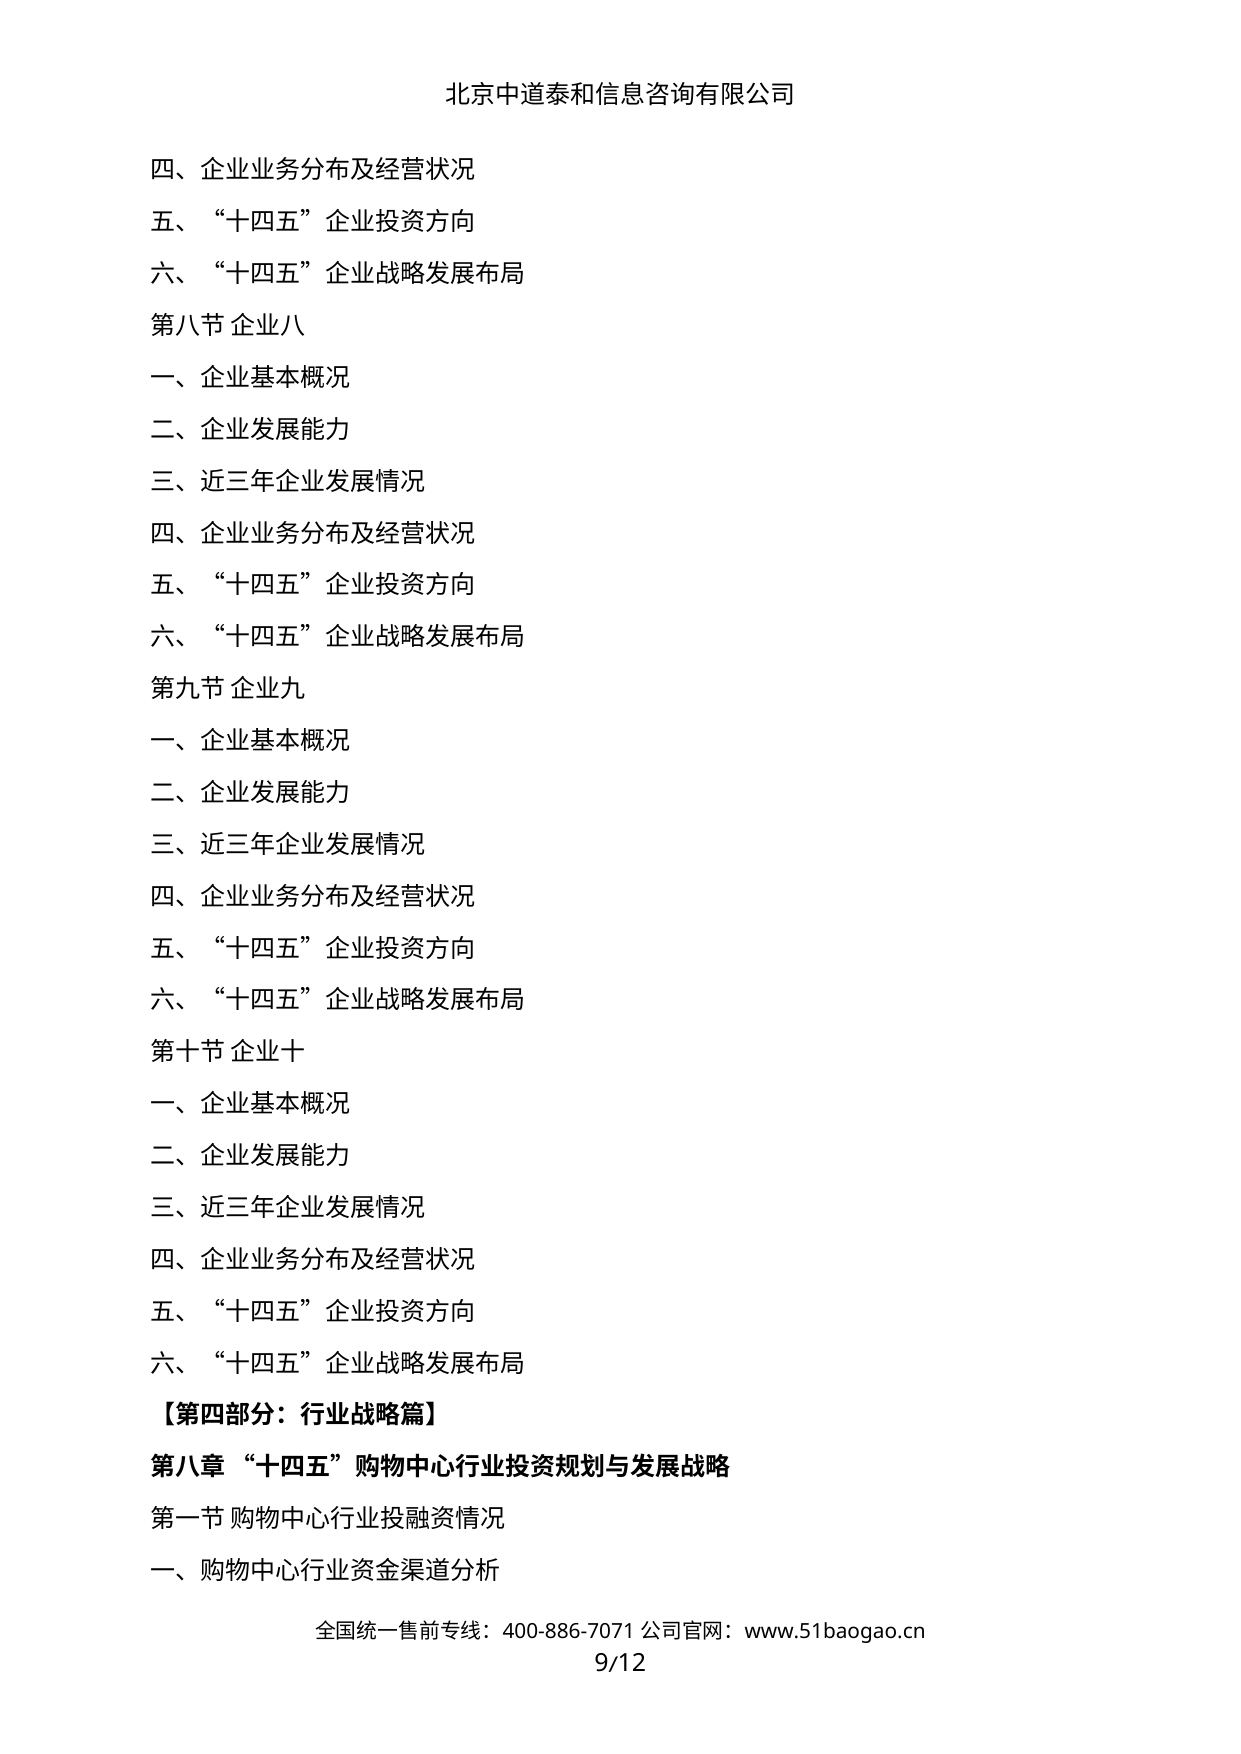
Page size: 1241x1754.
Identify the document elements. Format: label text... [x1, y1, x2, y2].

text 一、企业基本概况 [150, 1084, 1090, 1120]
text 六、“十四五”企业战略发展布局 [150, 1343, 1090, 1379]
text 五、“十四五”企业投资方向 [150, 202, 1090, 238]
text 第八章 “十四五”购物中心行业投资规划与发展战略 [150, 1447, 1090, 1483]
text 第十节 企业十 [150, 1032, 1090, 1068]
text 第八节 企业八 [150, 306, 1090, 342]
text 四、企业业务分布及经营状况 [150, 1239, 1090, 1276]
text 四、企业业务分布及经营状况 [150, 150, 1090, 186]
text 六、“十四五”企业战略发展布局 [150, 617, 1090, 653]
text 二、企业发展能力 [150, 772, 1090, 809]
text 三、近三年企业发展情况 [150, 824, 1090, 861]
text 【第四部分：行业战略篇】 [150, 1395, 1090, 1431]
text 一、企业基本概况 [150, 721, 1090, 757]
text 第一节 购物中心行业投融资情况 [150, 1499, 1090, 1535]
text 六、“十四五”企业战略发展布局 [150, 980, 1090, 1016]
text 四、企业业务分布及经营状况 [150, 513, 1090, 549]
text 二、企业发展能力 [150, 1136, 1090, 1172]
text 三、近三年企业发展情况 [150, 1187, 1090, 1224]
text 第九节 企业九 [150, 669, 1090, 705]
text 一、购物中心行业资金渠道分析 [150, 1551, 1090, 1587]
text 二、企业发展能力 [150, 409, 1090, 446]
text 一、企业基本概况 [150, 357, 1090, 394]
text 五、“十四五”企业投资方向 [150, 1291, 1090, 1327]
text 四、企业业务分布及经营状况 [150, 876, 1090, 912]
text 六、“十四五”企业战略发展布局 [150, 254, 1090, 290]
text 五、“十四五”企业投资方向 [150, 565, 1090, 601]
text 五、“十四五”企业投资方向 [150, 928, 1090, 964]
text 三、近三年企业发展情况 [150, 461, 1090, 497]
